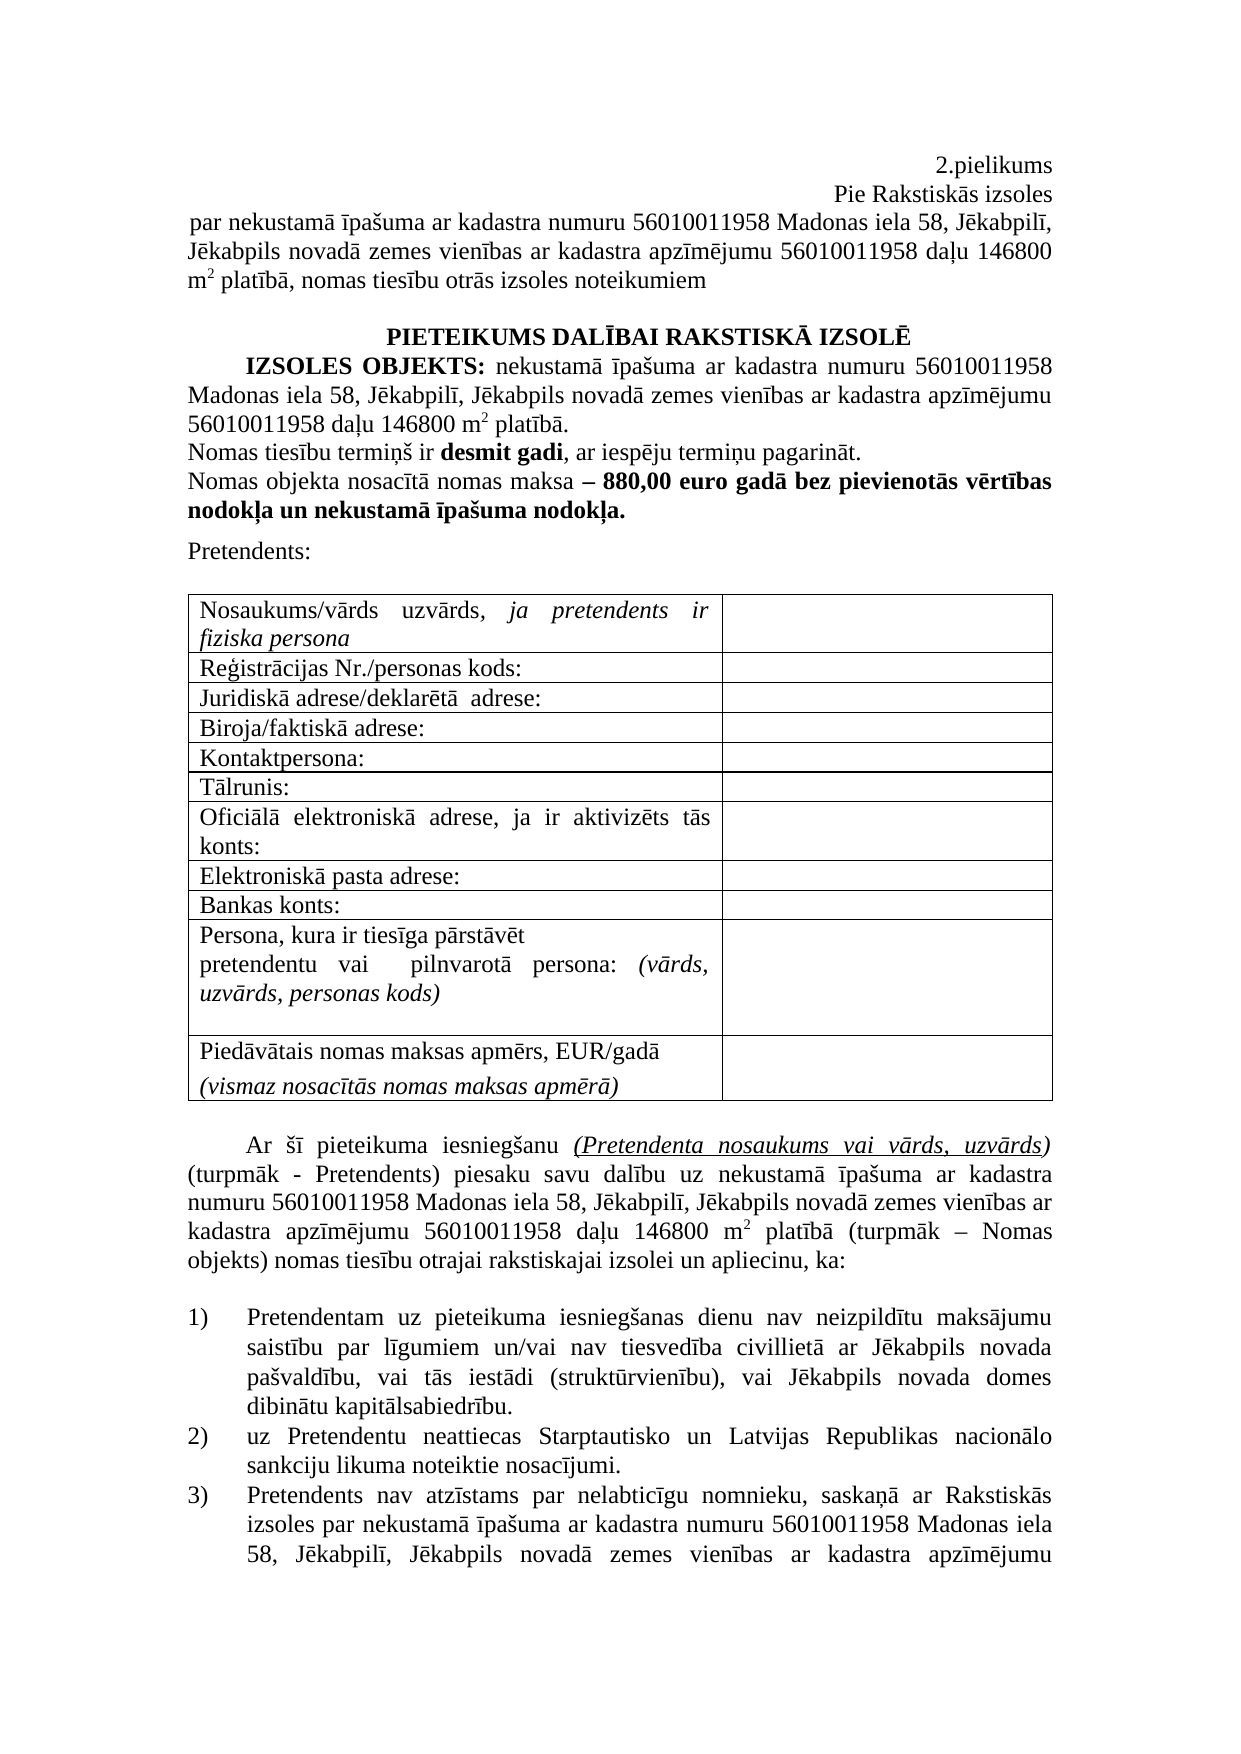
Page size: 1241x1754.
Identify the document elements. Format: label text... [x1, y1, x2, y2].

table_cell [723, 861, 1052, 889]
table_cell [723, 713, 1052, 742]
text Ar šī pieteikuma iesniegšanu (Pretendenta nosaukums vai vārds, uzvārds) (turpmāk - Pretendents) piesaku savu dalību uz nekustamā īpašuma ar kadastra numuru 56010011958 Madonas iela 58, Jēkabpilī, Jēkabpils novadā zemes vienības ar kadastra apzīmējumu 56010011958 daļu 146800 m2 platībā (turpmāk – Nomas objekts) nomas tiesību otrajai rakstiskajai izsolei un apliecinu, ka: [187, 1130, 1053, 1274]
text Pretendents: [187, 536, 1053, 565]
table_cell [723, 891, 1052, 919]
text PIETEIKUMS DALĪBAI RAKSTISKĀ IZSOLĒ [245, 322, 1053, 351]
text IZSOLES OBJEKTS: nekustamā īpašuma ar kadastra numuru 56010011958 Madonas iela 58, Jēkabpilī, Jēkabpils novadā zemes vienības ar kadastra apzīmējumu 56010011958 daļu 146800 m2 platībā. [187, 351, 1053, 437]
table_cell [723, 743, 1052, 771]
table_cell Elektroniskā pasta adrese: [189, 861, 722, 889]
list uz Pretendentu neattiecas Starptautisko un Latvijas Republikas nacionālo sankciju likuma noteiktie nosacījumi. [187, 1421, 1053, 1479]
table_cell Reģistrācijas Nr./personas kods: [189, 653, 722, 682]
table_cell [723, 920, 1052, 1035]
table_cell Kontaktpersona: [189, 743, 722, 771]
table_cell [723, 1036, 1052, 1100]
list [187, 1480, 1053, 1568]
text Pie Rakstiskās izsoles [245, 179, 1053, 207]
text 2.pielikums [187, 150, 1053, 179]
table_header [723, 595, 1052, 652]
table_cell Persona, kura ir tiesīga pārstāvēt pretendentu vai pilnvarotā persona: (vārds, uzvārds, personas kods) [189, 920, 722, 1035]
text par nekustamā īpašuma ar kadastra numuru 56010011958 Madonas iela 58, Jēkabpilī, Jēkabpils novadā zemes vienības ar kadastra apzīmējumu 56010011958 daļu 146800 m2 platībā, nomas tiesību otrās izsoles noteikumiem [187, 207, 1053, 294]
table_cell Oficiālā elektroniskā adrese, ja ir aktivizēts tās konts: [189, 802, 722, 860]
table_cell Biroja/faktiskā adrese: [189, 713, 722, 742]
table_header Nosaukums/vārds uzvārds, ja pretendents ir fiziska persona [189, 595, 722, 652]
table_cell Bankas konts: [189, 891, 722, 919]
table_cell [723, 653, 1052, 682]
text Nomas tiesību termiņš ir desmit gadi, ar iespēju termiņu pagarināt. [187, 437, 1053, 466]
list Pretendentam uz pieteikuma iesniegšanas dienu nav neizpildītu maksājumu saistību par līgumiem un/vai nav tiesvedība civillietā ar Jēkabpils novada pašvaldību, vai tās iestādi (struktūrvienību), vai Jēkabpils novada domes dibinātu kapitālsabiedrību. [187, 1302, 1053, 1420]
table_cell [723, 683, 1052, 712]
table_cell [723, 773, 1052, 801]
table_cell Tālrunis: [189, 773, 722, 801]
table_cell Piedāvātais nomas maksas apmērs, EUR/gadā (vismaz nosacītās nomas maksas apmērā) [189, 1036, 722, 1100]
table_cell Juridiskā adrese/deklarētā adrese: [189, 683, 722, 712]
table_cell [723, 802, 1052, 860]
text Nomas objekta nosacītā nomas maksa – 880,00 euro gadā bez pievienotās vērtības nodokļa un nekustamā īpašuma nodokļa. [187, 466, 1053, 524]
